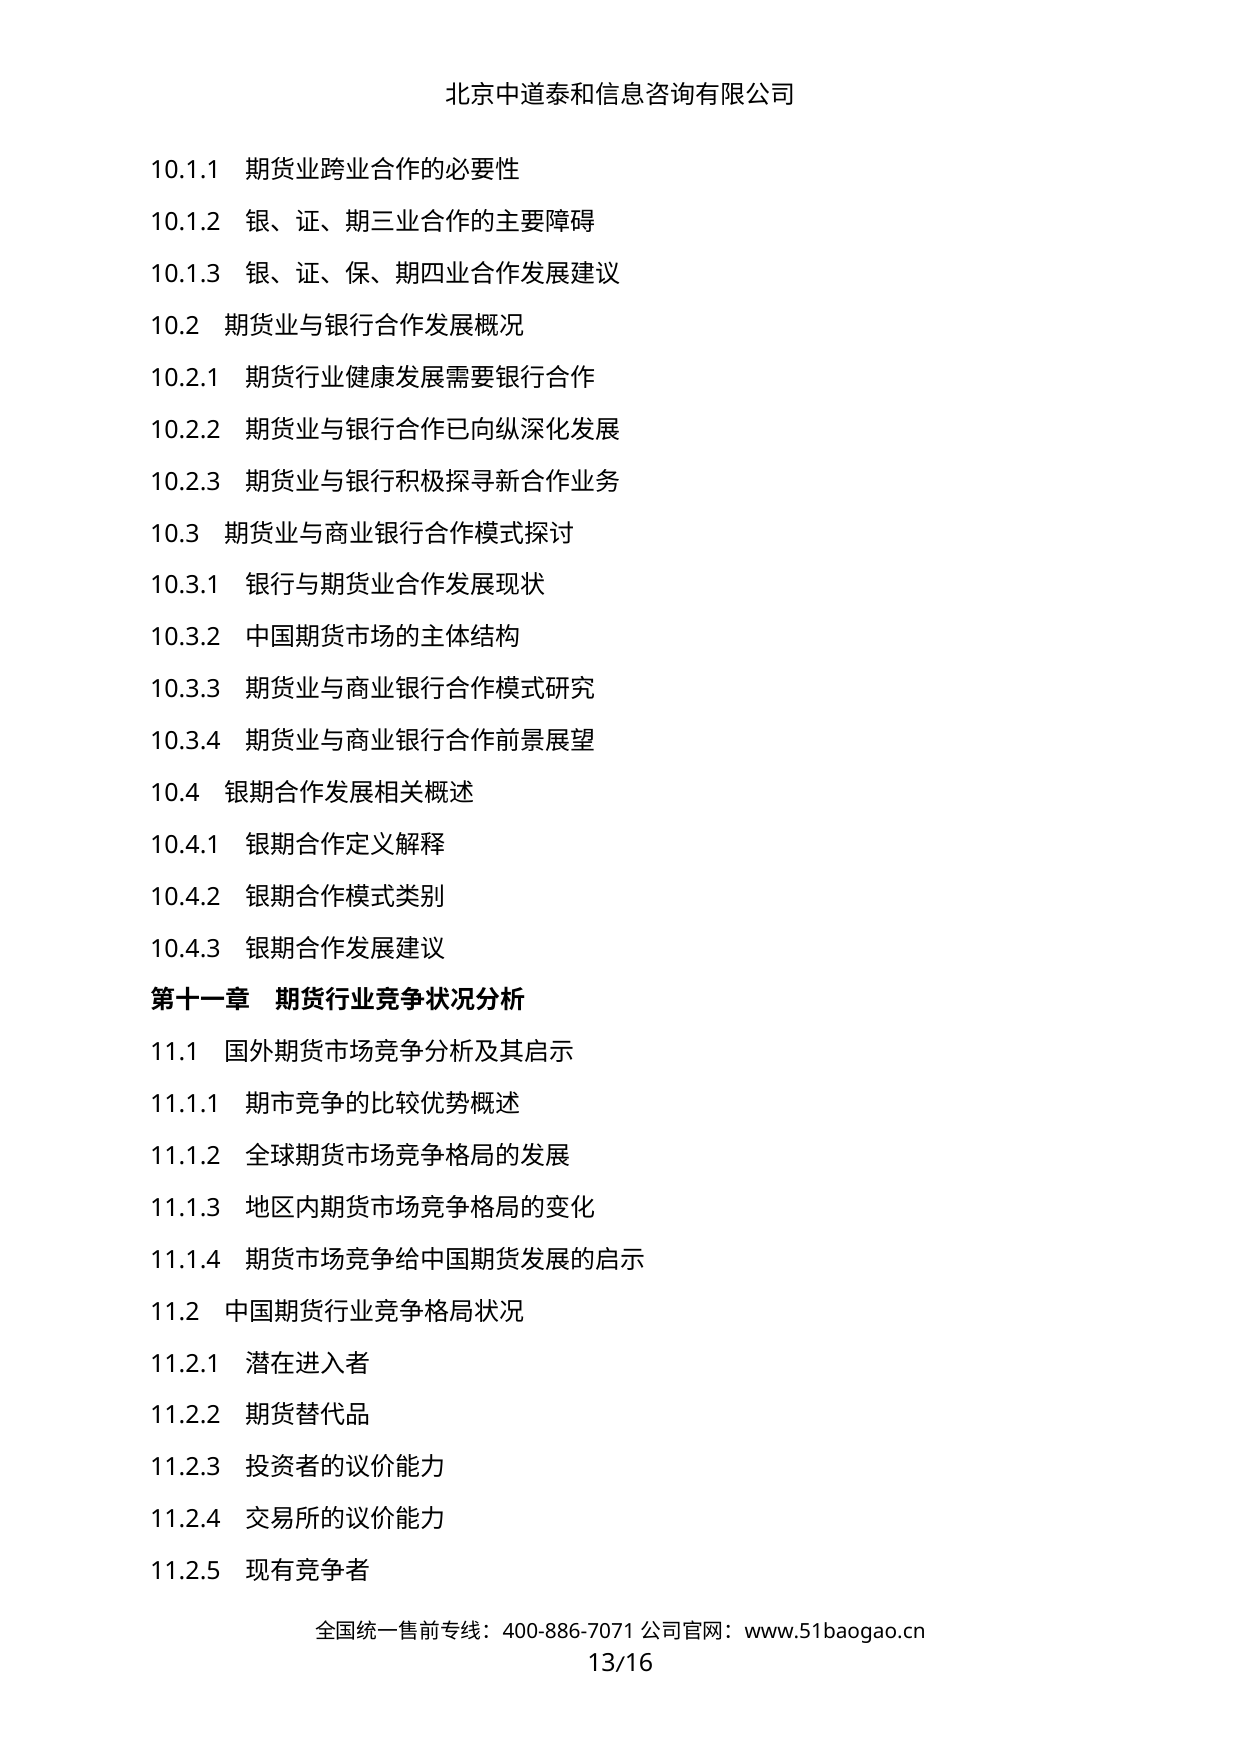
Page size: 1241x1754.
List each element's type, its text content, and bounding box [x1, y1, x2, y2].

text 11.2.5 现有竞争者 [150, 1551, 1090, 1587]
text 10.4.1 银期合作定义解释 [150, 824, 1090, 861]
text 11.1 国外期货市场竞争分析及其启示 [150, 1032, 1090, 1068]
text 10.2.1 期货行业健康发展需要银行合作 [150, 357, 1090, 394]
text 10.4.2 银期合作模式类别 [150, 876, 1090, 912]
text 10.3.4 期货业与商业银行合作前景展望 [150, 721, 1090, 757]
text 10.2.3 期货业与银行积极探寻新合作业务 [150, 461, 1090, 497]
text 10.3 期货业与商业银行合作模式探讨 [150, 513, 1090, 549]
text 10.3.1 银行与期货业合作发展现状 [150, 565, 1090, 601]
text 10.2.2 期货业与银行合作已向纵深化发展 [150, 409, 1090, 446]
text 10.1.1 期货业跨业合作的必要性 [150, 150, 1090, 186]
text 11.1.4 期货市场竞争给中国期货发展的启示 [150, 1239, 1090, 1276]
text 10.3.3 期货业与商业银行合作模式研究 [150, 669, 1090, 705]
text 10.4 银期合作发展相关概述 [150, 772, 1090, 809]
text 10.4.3 银期合作发展建议 [150, 928, 1090, 964]
text 10.1.2 银、证、期三业合作的主要障碍 [150, 202, 1090, 238]
text 11.1.3 地区内期货市场竞争格局的变化 [150, 1187, 1090, 1224]
text 10.2 期货业与银行合作发展概况 [150, 306, 1090, 342]
text 11.2.2 期货替代品 [150, 1395, 1090, 1431]
text 第十一章 期货行业竞争状况分析 [150, 980, 1090, 1016]
text 11.2.1 潜在进入者 [150, 1343, 1090, 1379]
text 11.2.3 投资者的议价能力 [150, 1447, 1090, 1483]
text 10.1.3 银、证、保、期四业合作发展建议 [150, 254, 1090, 290]
text 10.3.2 中国期货市场的主体结构 [150, 617, 1090, 653]
text 11.1.1 期市竞争的比较优势概述 [150, 1084, 1090, 1120]
text 11.1.2 全球期货市场竞争格局的发展 [150, 1136, 1090, 1172]
text 11.2.4 交易所的议价能力 [150, 1499, 1090, 1535]
text 11.2 中国期货行业竞争格局状况 [150, 1291, 1090, 1327]
